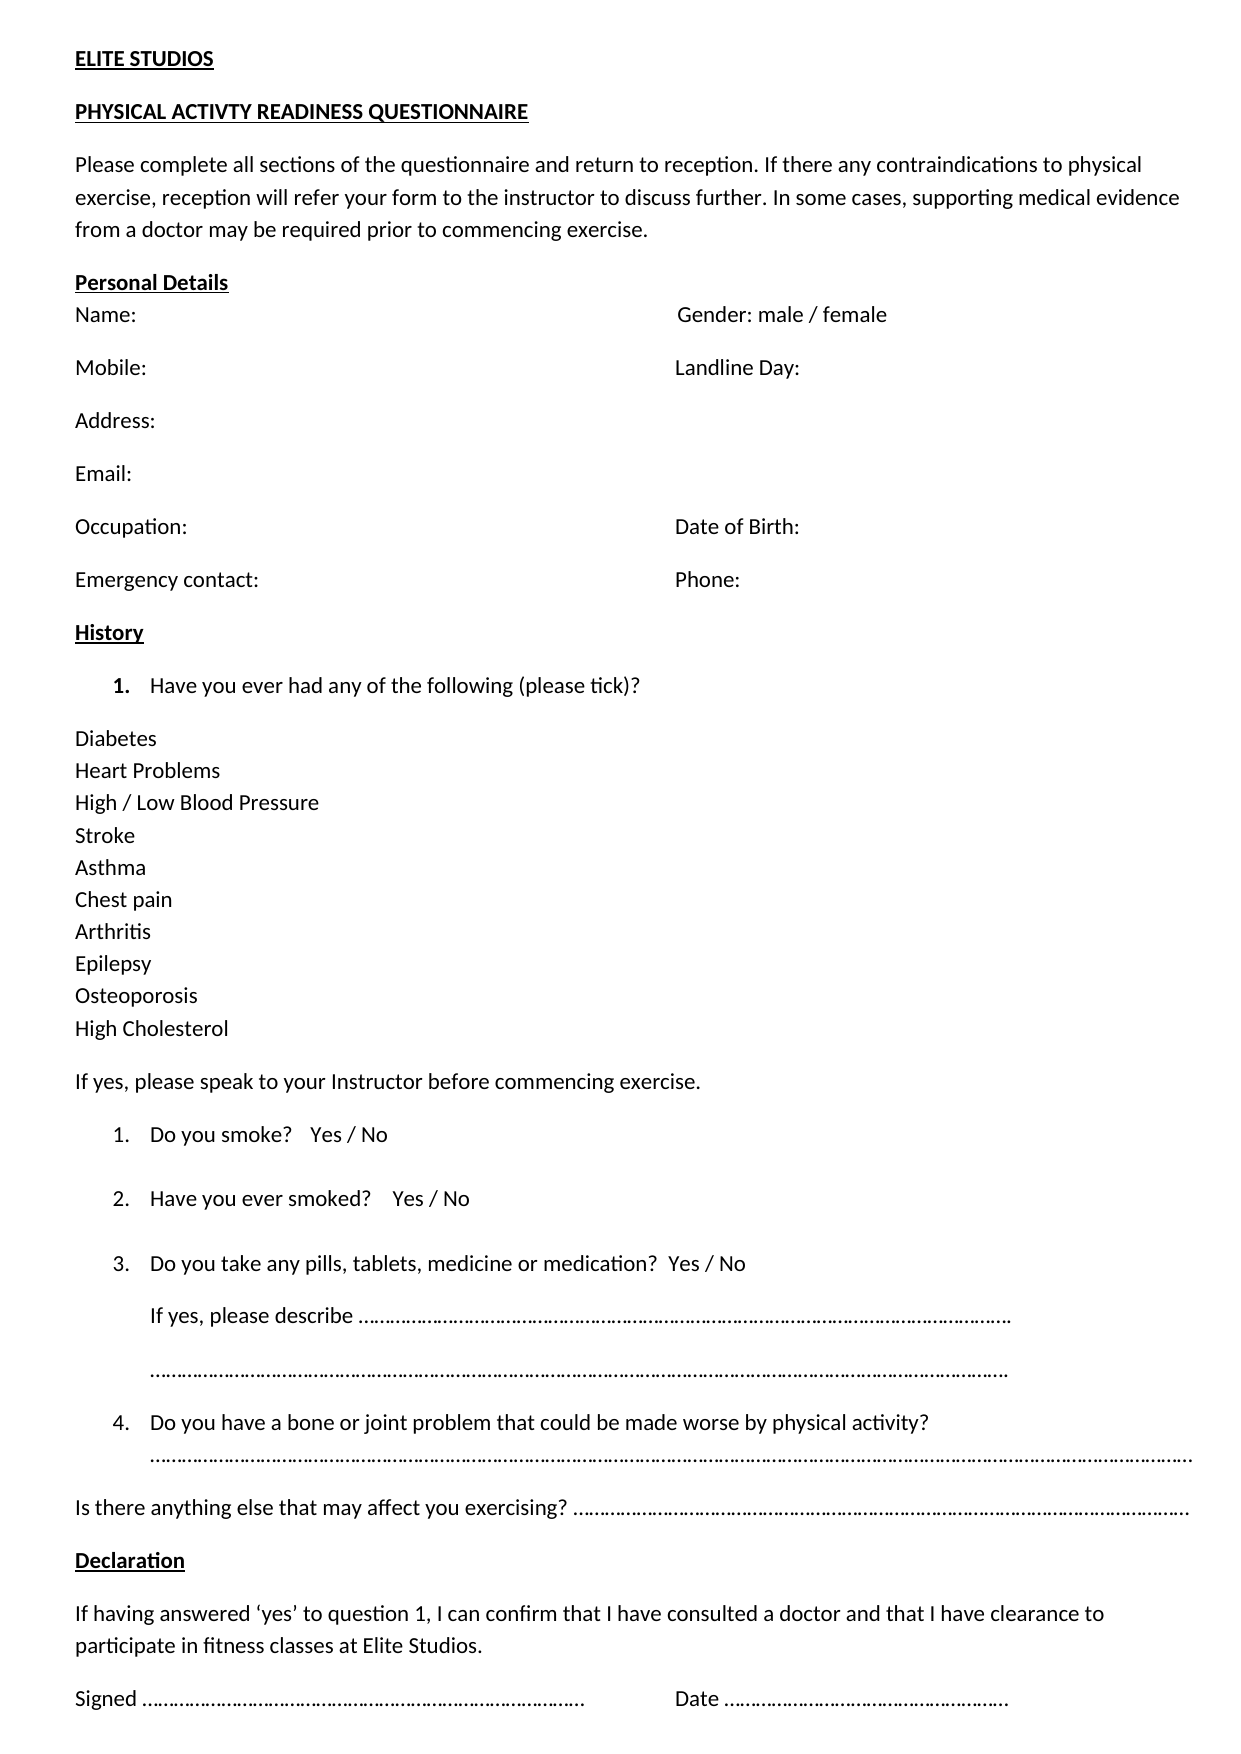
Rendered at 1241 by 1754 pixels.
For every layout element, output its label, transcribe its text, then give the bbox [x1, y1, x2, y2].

text ELITE STUDIOS [75, 44, 1196, 72]
text Emergency contact: Phone: [75, 565, 1196, 593]
text Personal Details Name: Gender: male / female [75, 268, 1196, 328]
text Signed ………………………………………………………………………… Date ……………………………………………… [75, 1684, 1196, 1712]
text If yes, please describe ……………………………………………………………………………………………………………. [75, 1302, 1196, 1330]
text PHYSICAL ACTIVTY READINESS QUESTIONNAIRE [75, 97, 1196, 125]
text Address: [75, 406, 1196, 434]
text Diabetes Heart Problems High / Low Blood Pressure Stroke Asthma Chest pain Arthritis Epilepsy Osteoporosis High Cholesterol [75, 724, 1196, 1042]
text ………………………………………………………………………………………………………………………………………………. [75, 1355, 1196, 1383]
text If yes, please speak to your Instructor before commencing exercise. [75, 1067, 1196, 1095]
text History [75, 618, 1196, 646]
text Declaration [75, 1546, 1196, 1574]
text Please complete all sections of the questionnaire and return to reception. If there any contraindications to physical exercise, reception will refer your form to the instructor to discuss further. In some cases, supporting medical evidence from a doctor may be required prior to commencing exercise. [75, 150, 1196, 243]
text Occupation: Date of Birth: [75, 512, 1196, 540]
list Do you smoke? Yes / No [112, 1120, 1196, 1148]
list Have you ever smoked? Yes / No [112, 1184, 1196, 1212]
text Email: [75, 459, 1196, 487]
list Do you take any pills, tablets, medicine or medication? Yes / No [112, 1249, 1196, 1277]
text Mobile: Landline Day: [75, 353, 1196, 381]
list Do you have a bone or joint problem that could be made worse by physical activity? ……………………………………………………………………………………………………………………………………………………………………………… [112, 1408, 1196, 1468]
text Is there anything else that may affect you exercising? ……………………………………………………………………………………………………… [75, 1493, 1196, 1521]
text If having answered ‘yes’ to question 1, I can confirm that I have consulted a doctor and that I have clearance to participate in fitness classes at Elite Studios. [75, 1599, 1196, 1659]
list Have you ever had any of the following (please tick)? [112, 671, 1196, 699]
